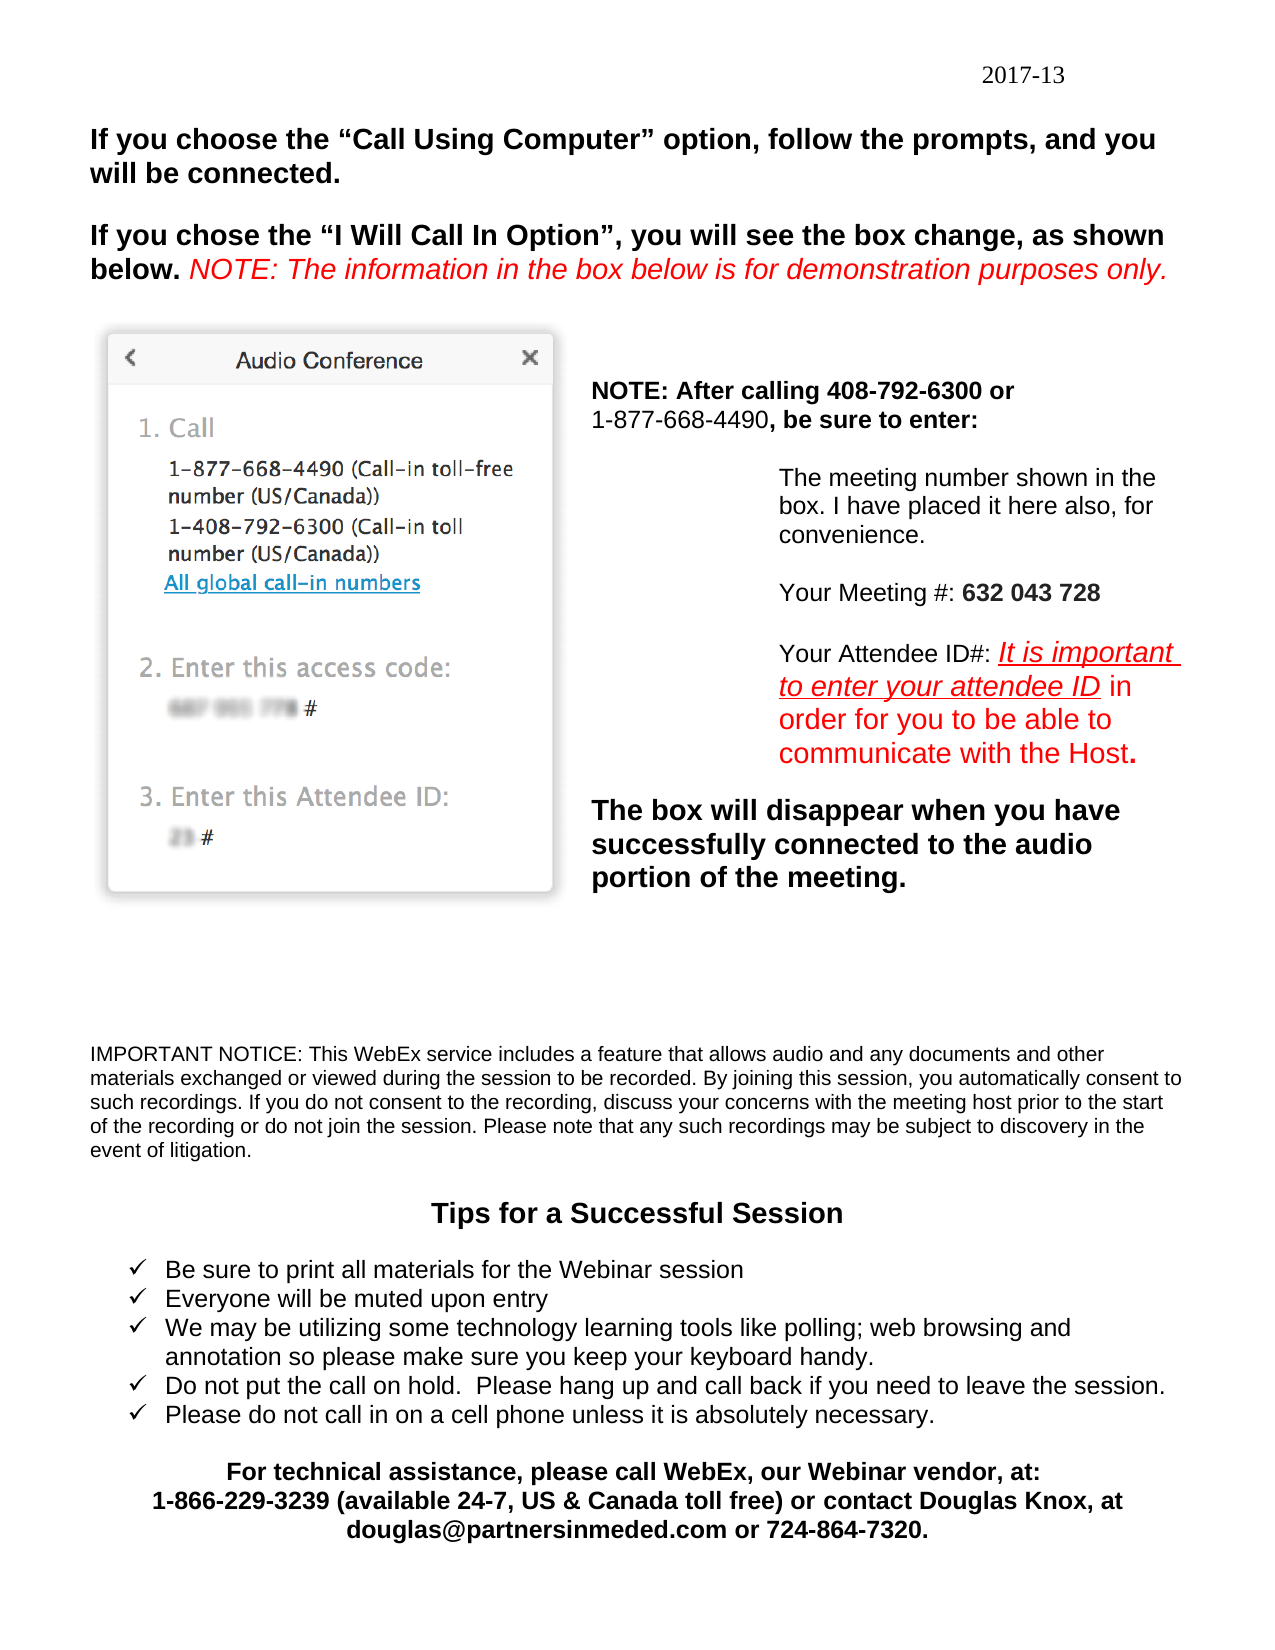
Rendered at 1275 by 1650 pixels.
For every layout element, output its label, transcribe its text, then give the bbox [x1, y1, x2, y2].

text If you chose the “I Will Call In Option”, you will see the box change, as shown below. NOTE: The information in the box below is for demonstration purposes only. [90, 218, 1185, 285]
text For technical assistance, please call WebEx, our Webinar vendor, at: 1-866-229-3239 (available 24-7, US & Canada toll free) or contact Douglas Knox, at douglas@partnersinmeded.com or 724-864-7320. [90, 1428, 1185, 1543]
picture [89, 318, 573, 919]
text NOTE: After calling 408-792-6300 or [573, 376, 1185, 405]
text 1-877-668-4490, be sure to enter: [573, 405, 1185, 434]
text The box will disappear when you have successfully connected to the audio portion of the meeting. [573, 793, 1185, 894]
text Your Meeting #: 632 043 728 [573, 577, 1185, 606]
text IMPORTANT NOTICE: This WebEx service includes a feature that allows audio and any documents and other materials exchanged or viewed during the session to be recorded. By joining this session, you automatically consent to such recordings. If you do not consent to the recording, discuss your concerns with the meeting host prior to the start of the recording or do not join the session. Please note that any such recordings may be subject to discovery in the event of litigation. [90, 1042, 1185, 1162]
list Please do not call in on a cell phone unless it is absolutely necessary. [127, 1400, 1185, 1428]
text Tips for a Successful Session [90, 1196, 1185, 1229]
text If you choose the “Call Using Computer” option, follow the prompts, and you will be connected. [90, 89, 1185, 218]
text Your Attendee ID#: It is important to enter your attendee ID in order for you to be able to communicate with the Host. [573, 635, 1185, 769]
list Be sure to print all materials for the Webinar session [127, 1256, 1185, 1284]
text The meeting number shown in the box. I have placed it here also, for convenience. [573, 462, 1185, 549]
list We may be utilizing some technology learning tools like polling; web browsing and annotation so please make sure you keep your keyboard handy. [127, 1313, 1185, 1371]
list Everyone will be muted upon entry [127, 1284, 1185, 1313]
list Do not put the call on hold. Please hang up and call back if you need to leave the session. [127, 1371, 1185, 1400]
